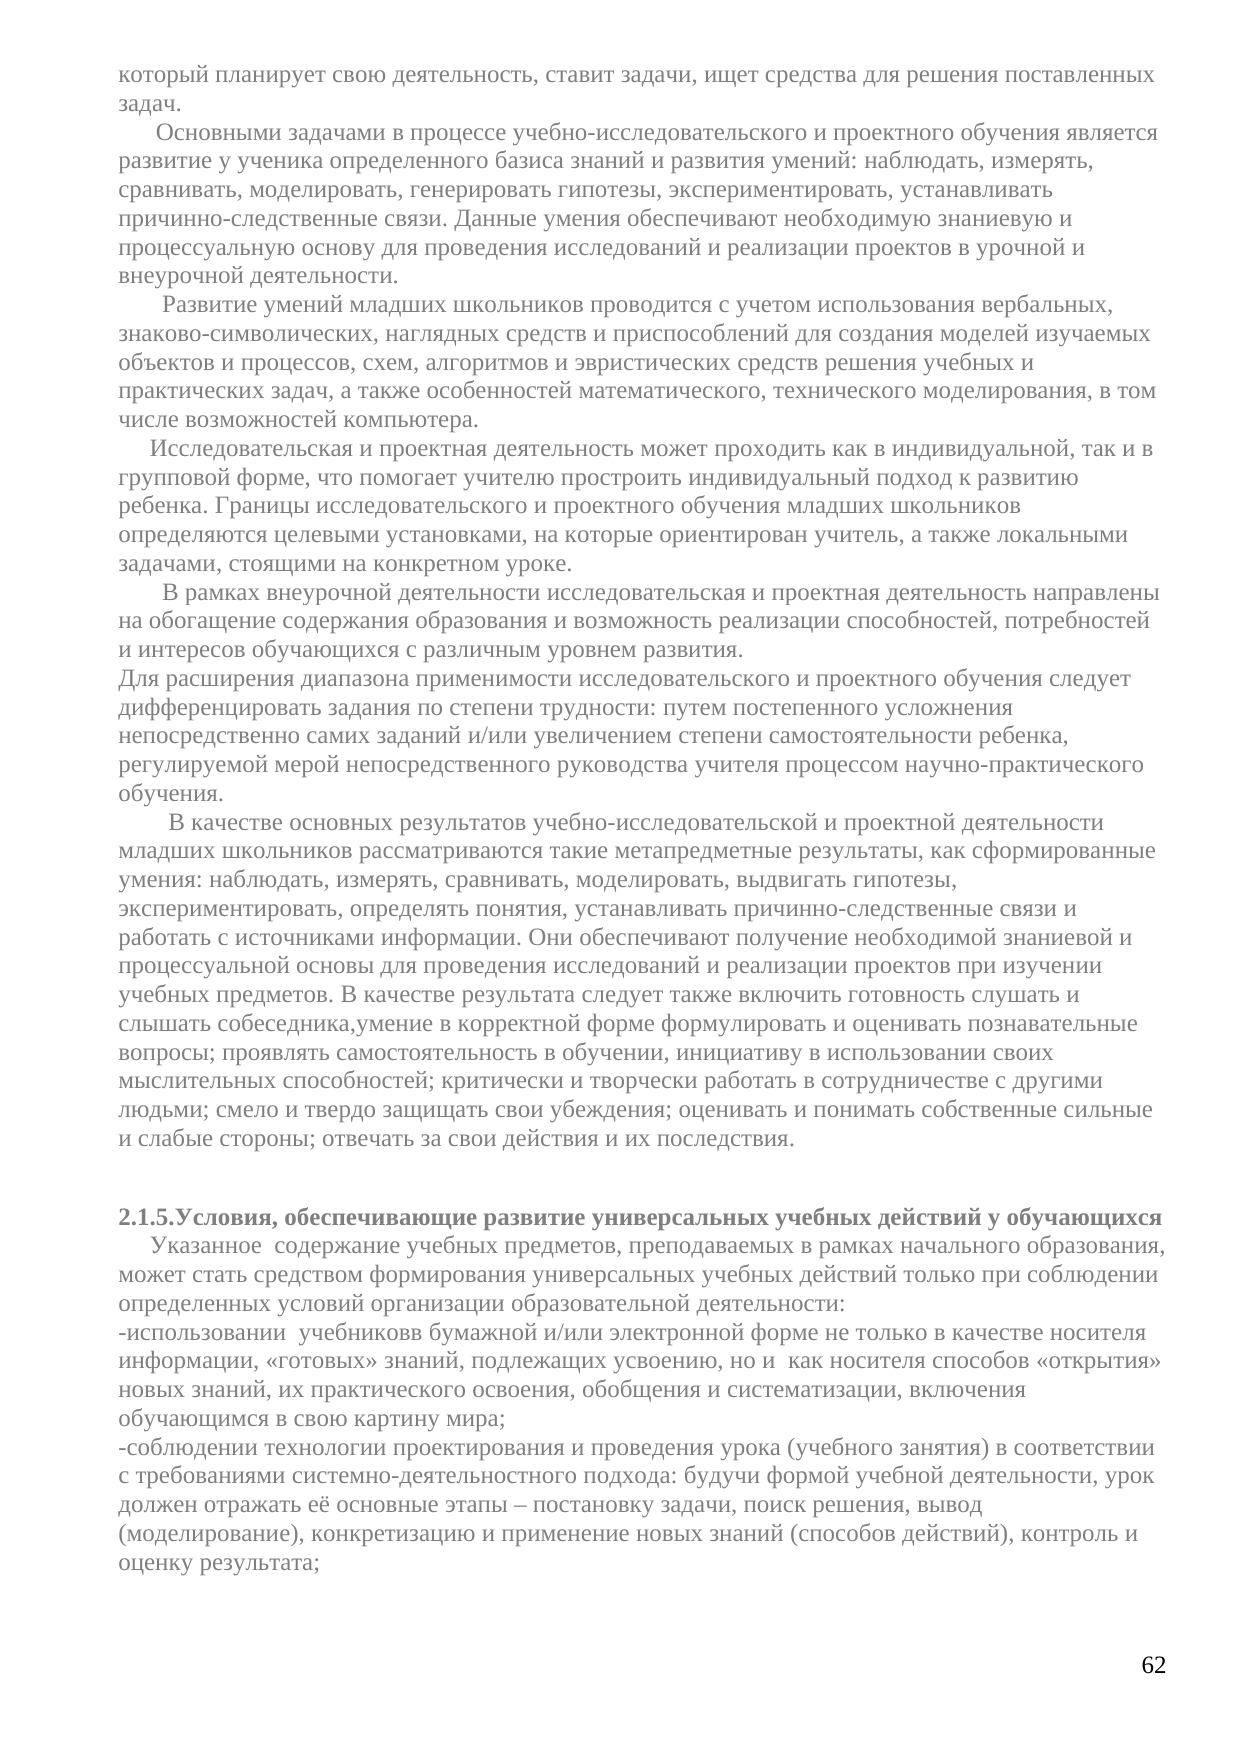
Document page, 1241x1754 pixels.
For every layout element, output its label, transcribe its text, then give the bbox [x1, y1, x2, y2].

text 2.1.5.Условия, обеспечивающие развитие универсальных учебных действий у обучающихся [118, 1202, 1167, 1231]
text В качестве основных результатов учебно-исследовательской и проектной деятельности младших школьников рассматриваются такие метапредметные результаты, как сформированные умения: наблюдать, измерять, сравнивать, моделировать, выдвигать гипотезы, экспериментировать, определять понятия, устанавливать причинно-следственные связи и работать с источниками информации. Они обеспечивают получение необходимой знаниевой и процессуальной основы для проведения исследований и реализации проектов при изучении учебных предметов. В качестве результата следует также включить готовность слушать и слышать собеседника,умение в корректной форме формулировать и оценивать познавательные вопросы; проявлять самостоятельность в обучении, инициативу в использовании своих мыслительных способностей; критически и творчески работать в сотрудничестве с другими людьми; смело и твердо защищать свои убеждения; оценивать и понимать собственные сильные и слабые стороны; отвечать за свои действия и их последствия. [118, 807, 1167, 1152]
text Развитие умений младших школьников проводится с учетом использования вербальных, знаково-символических, наглядных средств и приспособлений для создания моделей изучаемых объектов и процессов, схем, алгоритмов и эвристических средств решения учебных и практических задач, а также особенностей математического, технического моделирования, в том числе возможностей компьютера. [118, 289, 1167, 433]
text Исследовательская и проектная деятельность может проходить как в индивидуальной, так и в групповой форме, что помогает учителю простроить индивидуальный подход к развитию ребенка. Границы исследовательского и проектного обучения младших школьников определяются целевыми установками, на которые ориентирован учитель, а также локальными задачами, стоящими на конкретном уроке. [118, 433, 1167, 577]
text В рамках внеурочной деятельности исследовательская и проектная деятельность направлены на обогащение содержания образования и возможность реализации способностей, потребностей и интересов обучающихся с различным уровнем развития. [744, 577, 1167, 663]
text Указанное содержание учебных предметов, преподаваемых в рамках начального образования, может стать средством формирования универсальных учебных действий только при соблюдении определенных условий организации образовательной деятельности: [118, 1231, 1167, 1317]
text -соблюдении технологии проектирования и проведения урока (учебного занятия) в соответствии с требованиями системно-деятельностного подхода: будучи формой учебной деятельности, урок должен отражать её основные этапы – постановку задачи, поиск решения, вывод (моделирование), конкретизацию и применение новых знаний (способов действий), контроль и оценку результата; [118, 1432, 1167, 1576]
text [118, 59, 1167, 117]
text Для расширения диапазона применимости исследовательского и проектного обучения следует дифференцировать задания по степени трудности: путем постепенного усложнения непосредственно самих заданий и/или увеличением степени самостоятельности ребенка, регулируемой мерой непосредственного руководства учителя процессом научно-практического обучения. [118, 663, 1167, 807]
text -использовании учебниковв бумажной и/или электронной форме не только в качестве носителя информации, «готовых» знаний, подлежащих усвоению, но и как носителя способов «открытия» новых знаний, их практического освоения, обобщения и систематизации, включения обучающимся в свою картину мира; [118, 1317, 1167, 1432]
text Основными задачами в процессе учебно-исследовательского и проектного обучения является развитие у ученика определенного базиса знаний и развития умений: наблюдать, измерять, сравнивать, моделировать, генерировать гипотезы, экспериментировать, устанавливать причинно-следственные связи. Данные умения обеспечивают необходимую знаниевую и процессуальную основу для проведения исследований и реализации проектов в урочной и внеурочной деятельности. [118, 117, 1167, 289]
